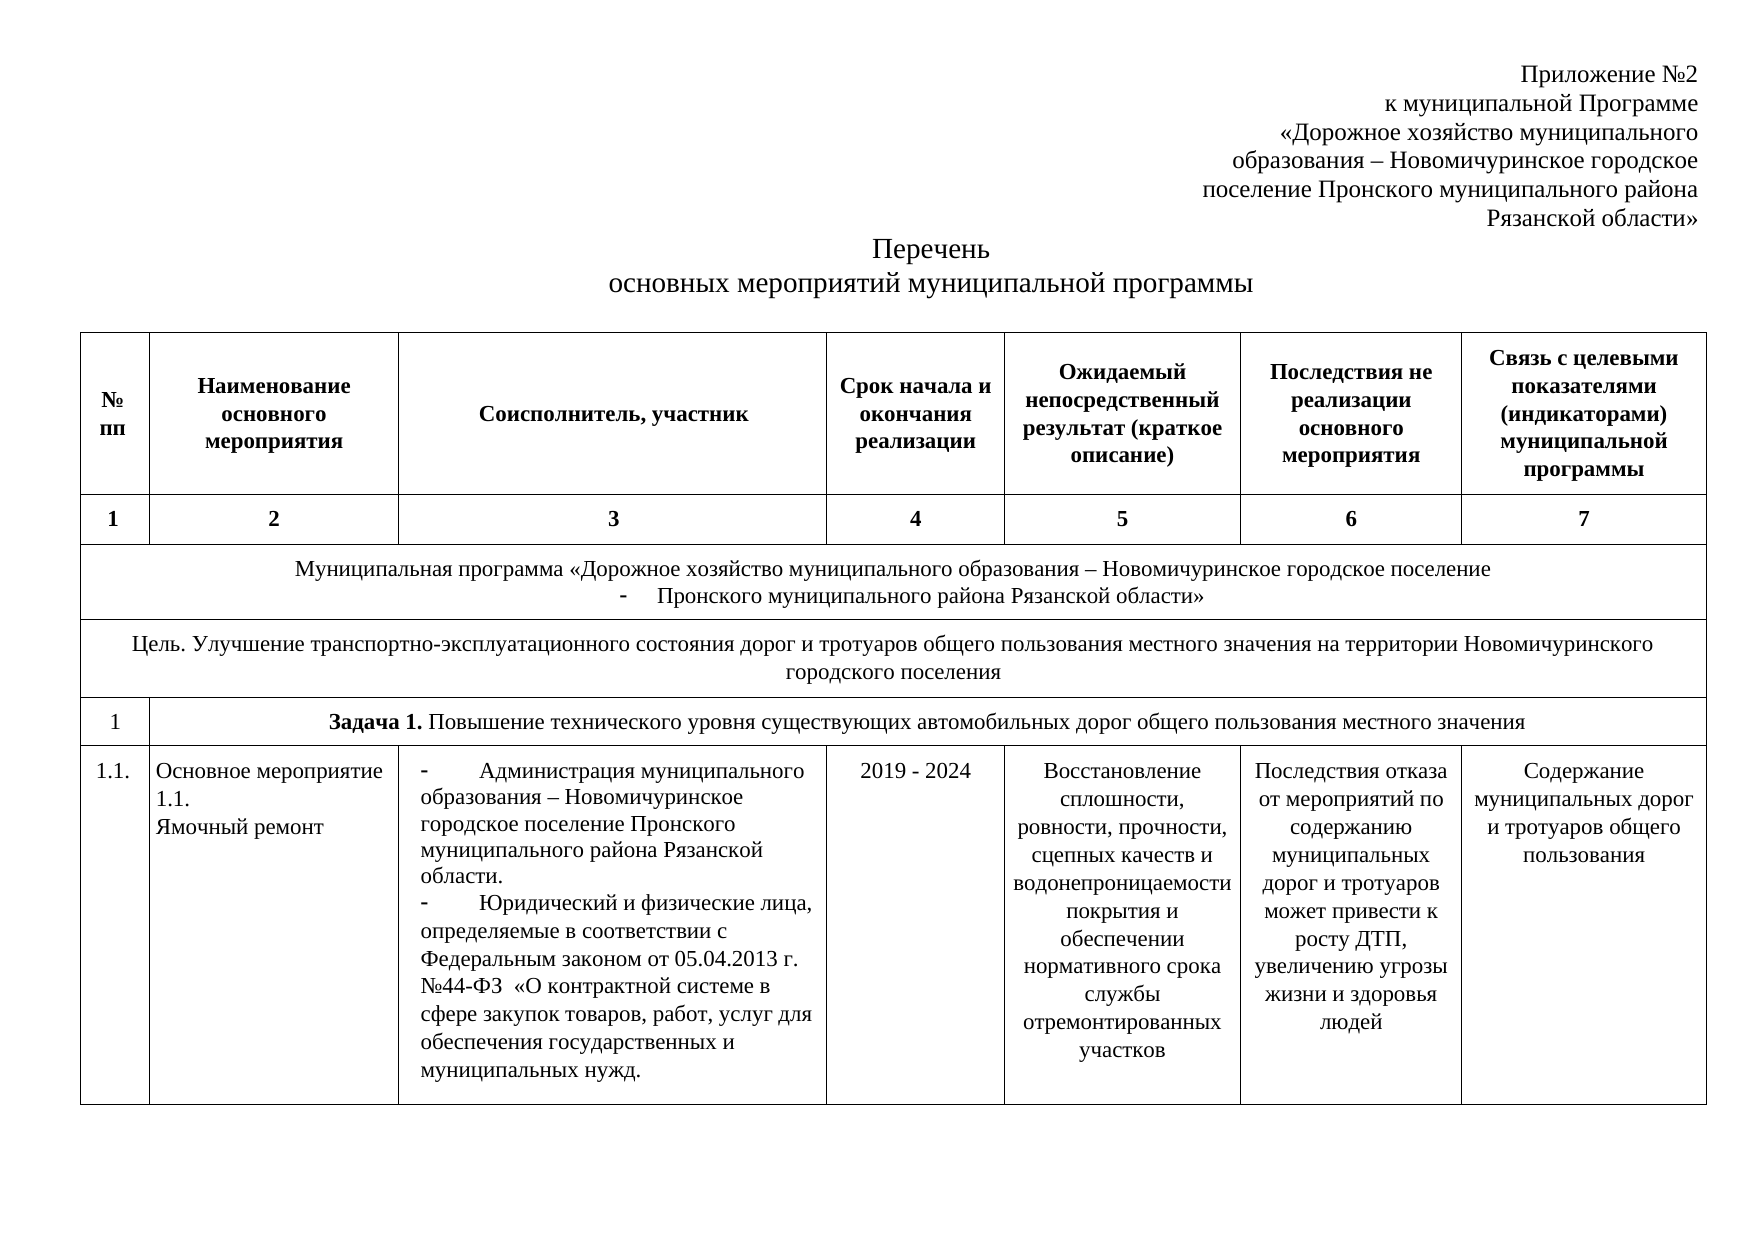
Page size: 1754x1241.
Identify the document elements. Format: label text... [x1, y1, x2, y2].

table_cell 1.1. [81, 746, 149, 1103]
table_cell 6 [1241, 495, 1461, 544]
table_cell 4 [827, 495, 1004, 544]
table_cell Муниципальная программа «Дорожное хозяйство муниципального образования – Новомичуринское городское поселение Пронского муниципального района Рязанской области» [81, 545, 1706, 619]
text основных мероприятий муниципальной программы [89, 265, 1698, 299]
table_header Связь с целевыми показателями (индикаторами) муниципальной программы [1462, 333, 1706, 494]
table_cell Восстановление сплошности, ровности, прочности, сцепных качеств и водонепроницаемости покрытия и обеспечении нормативного срока службы отремонтированных участков [1005, 746, 1240, 1103]
table_cell Задача 1. Повышение технического уровня существующих автомобильных дорог общего пользования местного значения [150, 698, 1706, 745]
text «Дорожное хозяйство муниципального [89, 117, 1698, 145]
text поселение Пронского муниципального района [89, 174, 1698, 203]
table_cell Основное мероприятие 1.1. Ямочный ремонт [150, 746, 398, 1103]
table_header Ожидаемый непосредственный результат (краткое описание) [1005, 333, 1240, 494]
text Приложение №2 [89, 59, 1698, 88]
text Перечень [89, 232, 1698, 265]
table_header Последствия не реализации основного мероприятия [1241, 333, 1461, 494]
text к муниципальной Программе [89, 88, 1698, 117]
table_cell Последствия отказа от мероприятий по содержанию муниципальных дорог и тротуаров может привести к росту ДТП, увеличению угрозы жизни и здоровья людей [1241, 746, 1461, 1103]
table_header № пп [81, 333, 149, 494]
table_cell 7 [1462, 495, 1706, 544]
table_cell Цель. Улучшение транспортно-эксплуатационного состояния дорог и тротуаров общего пользования местного значения на территории Новомичуринского городского поселения [81, 620, 1706, 697]
table_header Срок начала и окончания реализации [827, 333, 1004, 494]
table_cell 2019 - 2024 [827, 746, 1004, 1103]
table_cell 2 [150, 495, 398, 544]
text Рязанской области» [89, 203, 1698, 232]
table_cell Содержание муниципальных дорог и тротуаров общего пользования [1462, 746, 1706, 1103]
text образования – Новомичуринское городское [89, 145, 1698, 174]
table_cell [399, 746, 826, 1103]
table_cell 1 [81, 495, 149, 544]
table_header Наименование основного мероприятия [150, 333, 398, 494]
table_cell 5 [1005, 495, 1240, 544]
table_header Соисполнитель, участник [399, 333, 826, 494]
table_cell 3 [399, 495, 826, 544]
table_cell 1 [81, 698, 149, 745]
